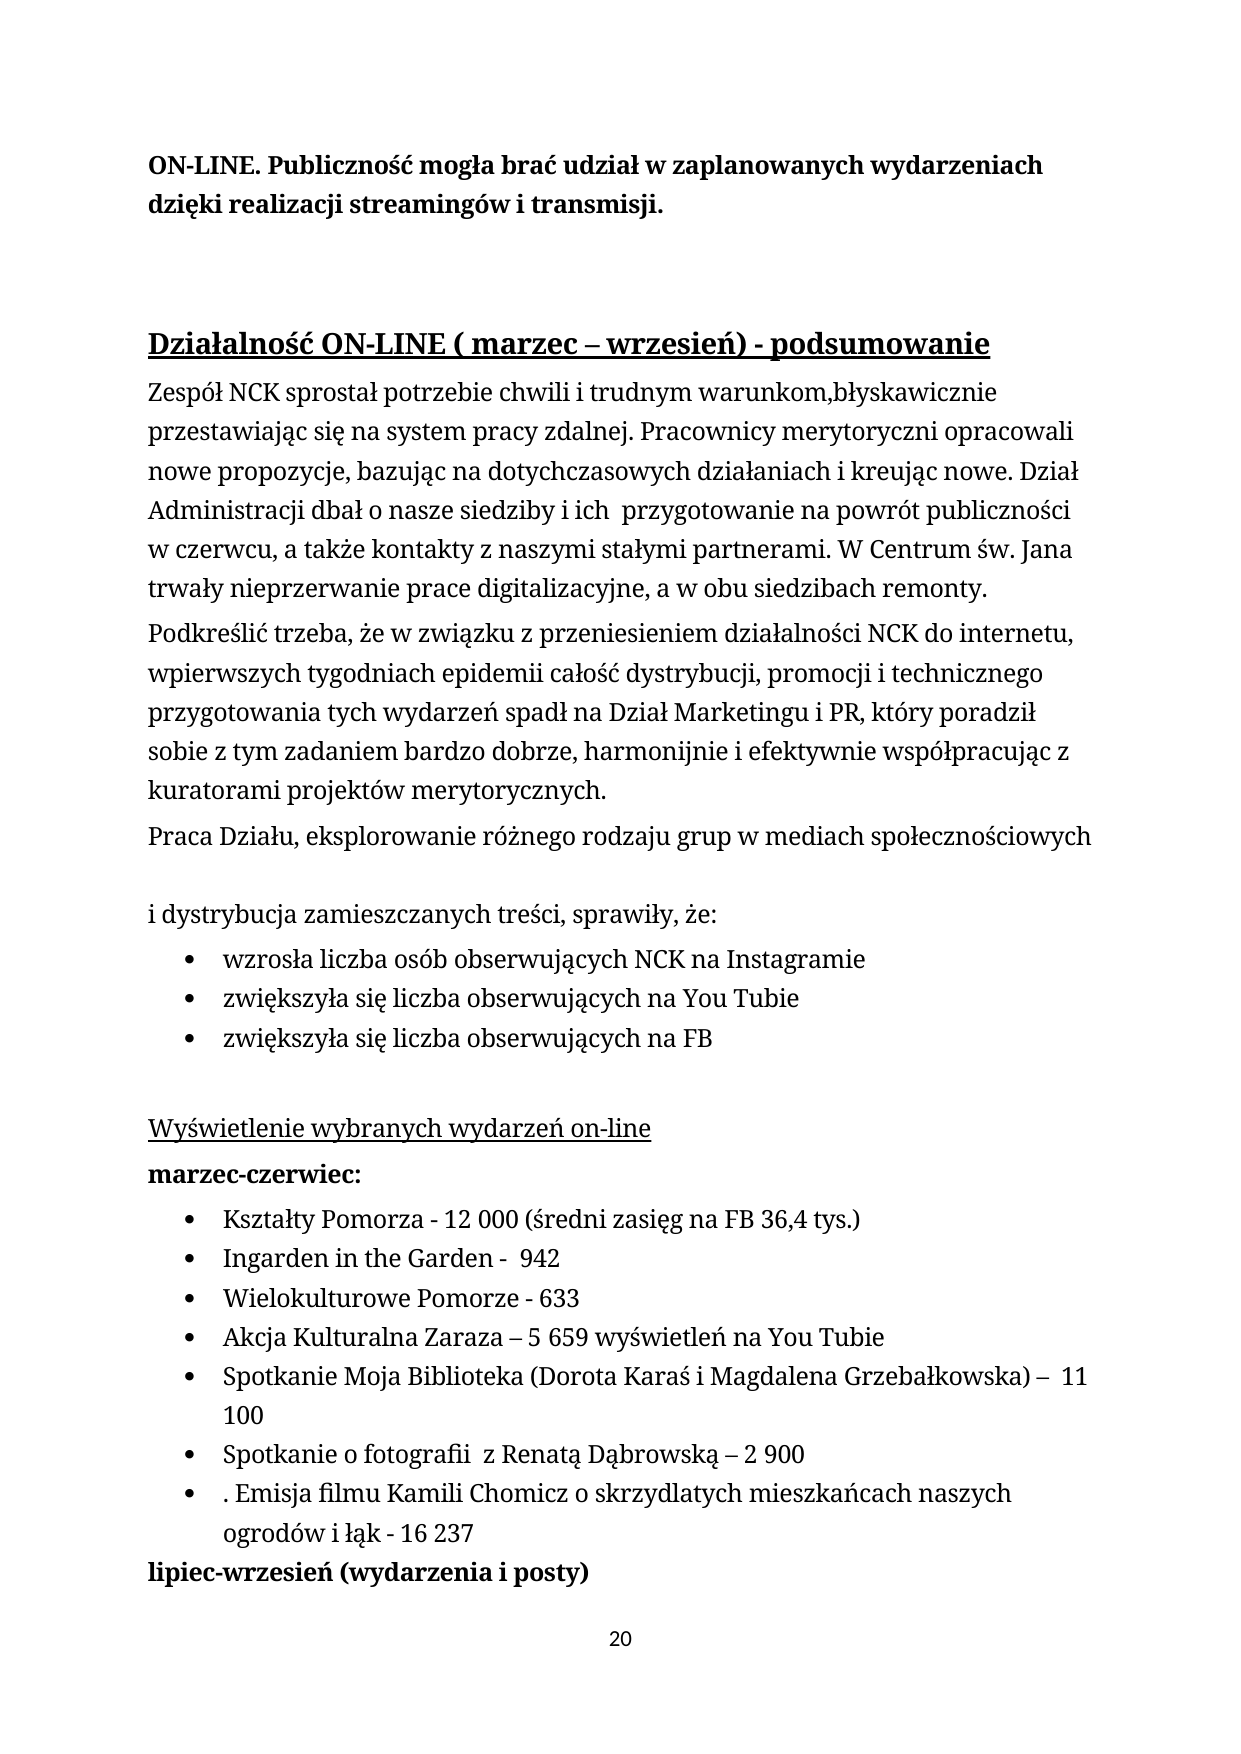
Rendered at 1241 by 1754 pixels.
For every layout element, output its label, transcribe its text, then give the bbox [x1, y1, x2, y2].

list Spotkanie Moja Biblioteka (Dorota Karaś i Magdalena Grzebałkowska) – 11 100 [185, 1359, 1093, 1432]
list Kształty Pomorza - 12 000 (średni zasięg na FB 36,4 tys.) [185, 1202, 1093, 1236]
list zwiększyła się liczba obserwujących na You Tubie [185, 981, 1093, 1015]
text lipiec-wrzesień (wydarzenia i posty) [148, 1554, 1093, 1588]
text marzec-czerwiec: [148, 1157, 1093, 1191]
list Akcja Kulturalna Zaraza – 5 659 wyświetleń na You Tubie [185, 1319, 1093, 1353]
text Wyświetlenie wybranych wydarzeń on-line [148, 1111, 1093, 1145]
list Spotkanie o fotografii z Renatą Dąbrowską – 2 900 [185, 1437, 1093, 1471]
text Praca Działu, eksplorowanie różnego rodzaju grup w mediach społecznościowych i dystrybucja zamieszczanych treści, sprawiły, że: [148, 818, 1093, 931]
list wzrosła liczba osób obserwujących NCK na Instagramie [185, 942, 1093, 976]
list . Emisja filmu Kamili Chomicz o skrzydlatych mieszkańcach naszych ogrodów i łąk - 16 237 [185, 1476, 1093, 1549]
list zwiększyła się liczba obserwujących na FB [185, 1020, 1093, 1054]
text Zespół NCK sprostał potrzebie chwili i trudnym warunkom,błyskawicznie przestawiając się na system pracy zdalnej. Pracownicy merytoryczni opracowali nowe propozycje, bazując na dotychczasowych działaniach i kreując nowe. Dział Administracji dbał o nasze siedziby i ich przygotowanie na powrót publiczności w czerwcu, a także kontakty z naszymi stałymi partnerami. W Centrum św. Jana trwały nieprzerwanie prace digitalizacyjne, a w obu siedzibach remonty. [148, 375, 1093, 605]
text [148, 148, 1093, 221]
text Działalność ON-LINE ( marzec – wrzesień) - podsumowanie [148, 323, 1093, 363]
list Ingarden in the Garden - 942 [185, 1241, 1093, 1275]
text Podkreślić trzeba, że w związku z przeniesieniem działalności NCK do internetu, wpierwszych tygodniach epidemii całość dystrybucji, promocji i technicznego przygotowania tych wydarzeń spadł na Dział Marketingu i PR, który poradził sobie z tym zadaniem bardzo dobrze, harmonijnie i efektywnie współpracując z kuratorami projektów merytorycznych. [148, 616, 1093, 807]
list Wielokulturowe Pomorze - 633 [185, 1280, 1093, 1314]
